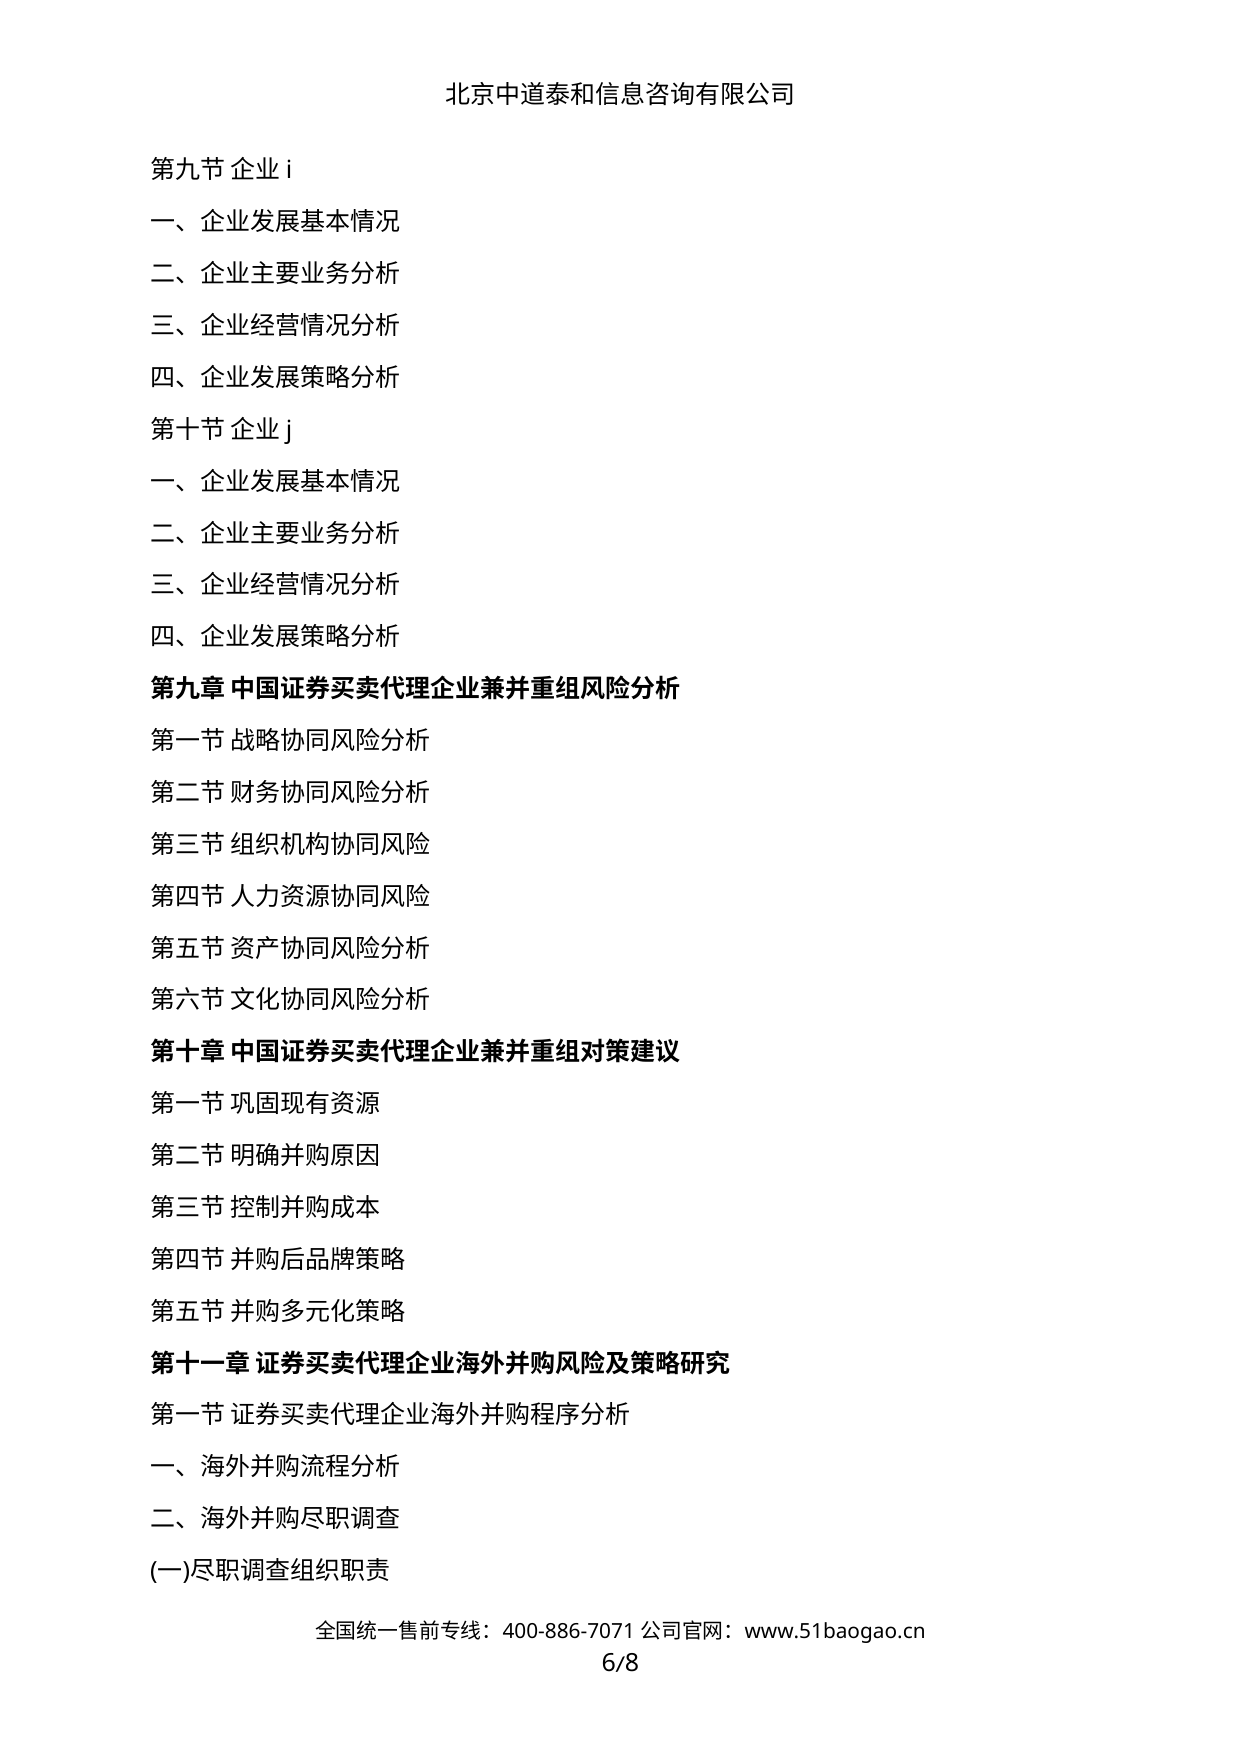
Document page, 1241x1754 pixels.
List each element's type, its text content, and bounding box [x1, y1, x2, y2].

text 二、企业主要业务分析 [150, 254, 1090, 290]
text 第一节 巩固现有资源 [150, 1084, 1090, 1120]
text 二、海外并购尽职调查 [150, 1499, 1090, 1535]
text 第五节 资产协同风险分析 [150, 928, 1090, 964]
text 第一节 证券买卖代理企业海外并购程序分析 [150, 1395, 1090, 1431]
text 第三节 控制并购成本 [150, 1187, 1090, 1224]
text 四、企业发展策略分析 [150, 357, 1090, 394]
text 第九节 企业i [150, 150, 1090, 186]
text 第十一章 证券买卖代理企业海外并购风险及策略研究 [150, 1343, 1090, 1379]
text 第六节 文化协同风险分析 [150, 980, 1090, 1016]
text 一、海外并购流程分析 [150, 1447, 1090, 1483]
text 第四节 并购后品牌策略 [150, 1239, 1090, 1276]
text 第一节 战略协同风险分析 [150, 721, 1090, 757]
text 一、企业发展基本情况 [150, 202, 1090, 238]
text 三、企业经营情况分析 [150, 306, 1090, 342]
text (一)尽职调查组织职责 [150, 1551, 1090, 1587]
text 二、企业主要业务分析 [150, 513, 1090, 549]
text 第四节 人力资源协同风险 [150, 876, 1090, 912]
text 四、企业发展策略分析 [150, 617, 1090, 653]
text 第十节 企业j [150, 409, 1090, 446]
text 一、企业发展基本情况 [150, 461, 1090, 497]
text 第九章 中国证券买卖代理企业兼并重组风险分析 [150, 669, 1090, 705]
text 第五节 并购多元化策略 [150, 1291, 1090, 1327]
text 第二节 财务协同风险分析 [150, 772, 1090, 809]
text 第三节 组织机构协同风险 [150, 824, 1090, 861]
text 第二节 明确并购原因 [150, 1136, 1090, 1172]
text 三、企业经营情况分析 [150, 565, 1090, 601]
text 第十章 中国证券买卖代理企业兼并重组对策建议 [150, 1032, 1090, 1068]
